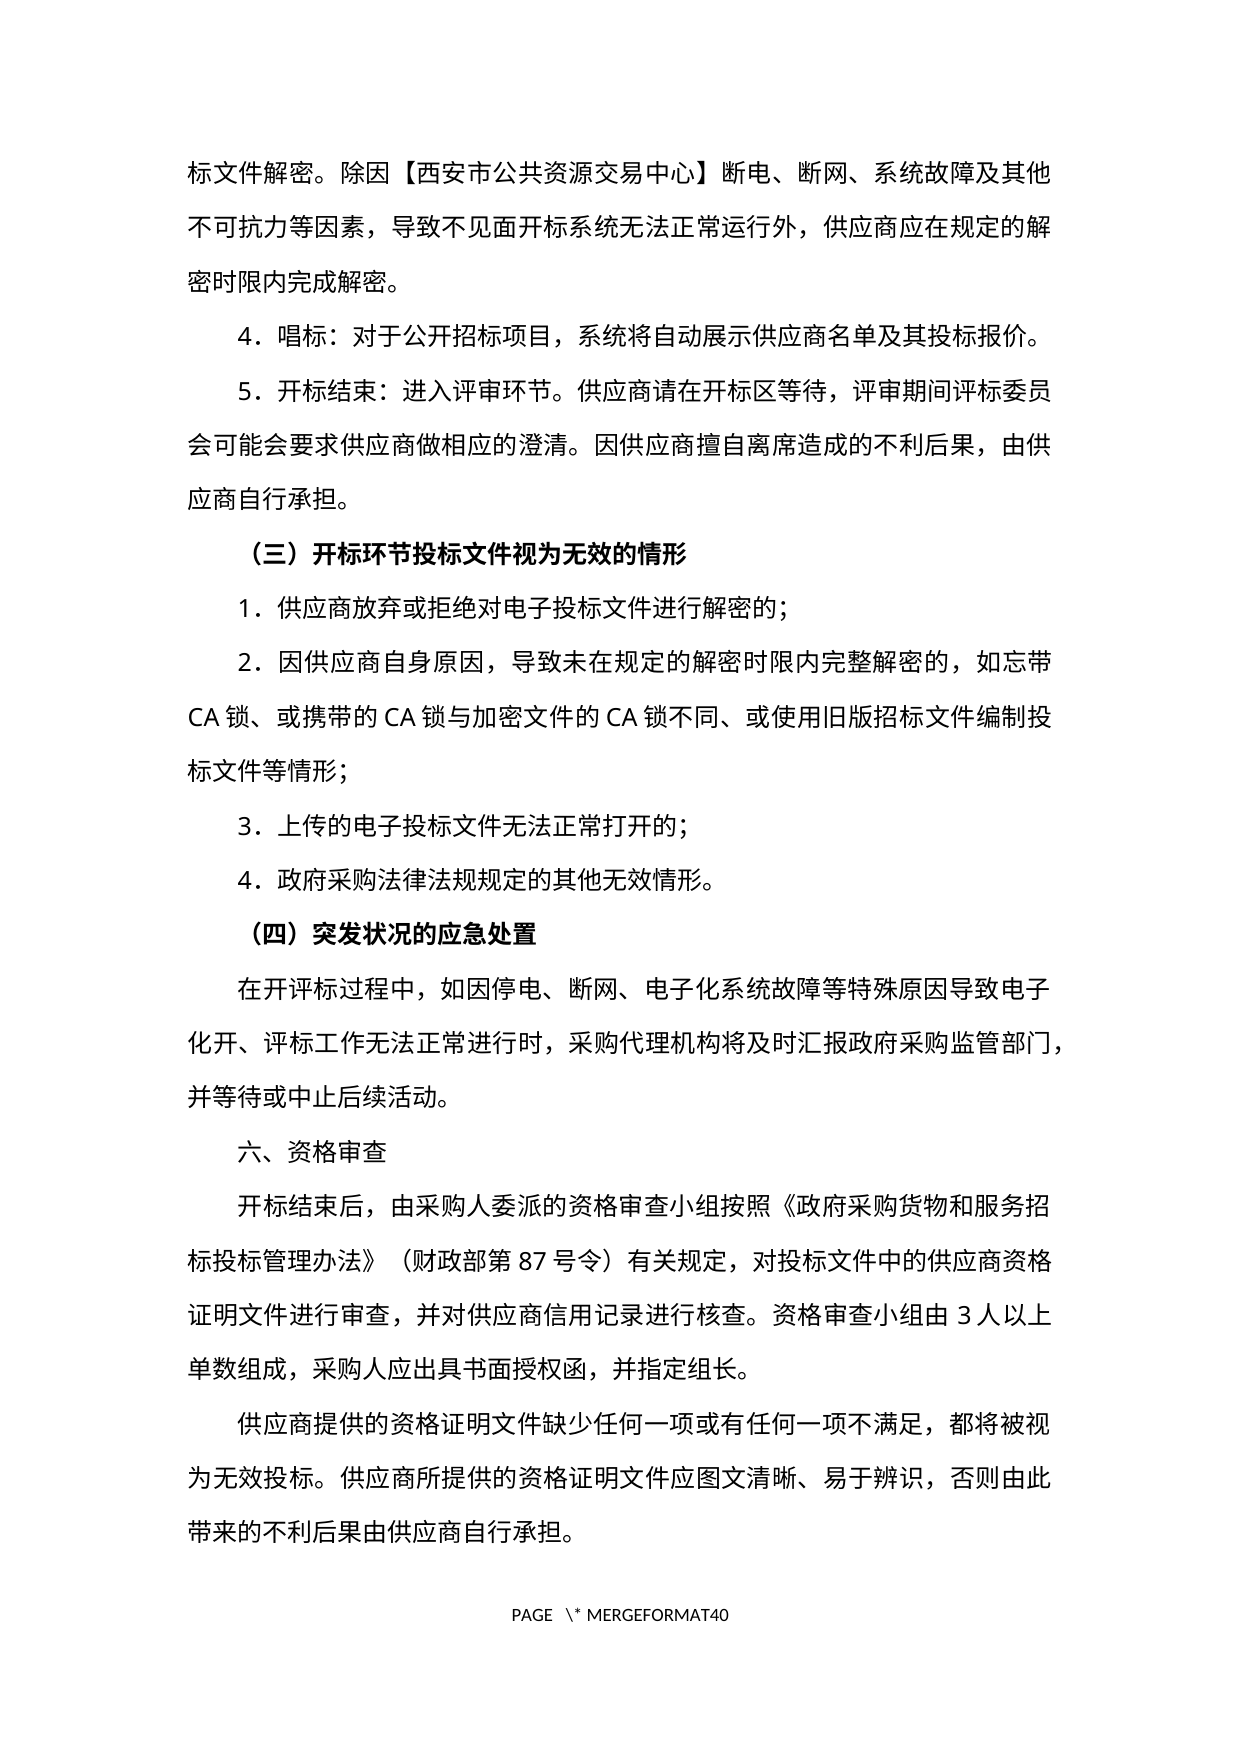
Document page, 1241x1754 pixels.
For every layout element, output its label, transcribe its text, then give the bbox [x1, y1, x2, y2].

text 5．开标结束：进入评审环节。供应商请在开标区等待，评审期间评标委员会可能会要求供应商做相应的澄清。因供应商擅自离席造成的不利后果，由供应商自行承担。 [187, 371, 1053, 516]
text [187, 153, 1053, 298]
text 开标结束后，由采购人委派的资格审查小组按照《政府采购货物和服务招标投标管理办法》（财政部第87号令）有关规定，对投标文件中的供应商资格证明文件进行审查，并对供应商信用记录进行核查。资格审查小组由3人以上单数组成，采购人应出具书面授权函，并指定组长。 [187, 1187, 1053, 1386]
text 3．上传的电子投标文件无法正常打开的； [187, 806, 1053, 842]
text 2．因供应商自身原因，导致未在规定的解密时限内完整解密的，如忘带CA锁、或携带的CA锁与加密文件的CA锁不同、或使用旧版招标文件编制投标文件等情形； [187, 643, 1053, 788]
text （四）突发状况的应急处置 [187, 915, 1053, 951]
text 4．唱标：对于公开招标项目，系统将自动展示供应商名单及其投标报价。 [187, 317, 1053, 353]
text （三）开标环节投标文件视为无效的情形 [187, 534, 1053, 570]
text 1．供应商放弃或拒绝对电子投标文件进行解密的； [187, 588, 1053, 625]
subtitle 六、资格审查 [187, 1132, 1053, 1168]
text 4．政府采购法律法规规定的其他无效情形。 [187, 860, 1053, 897]
text 在开评标过程中，如因停电、断网、电子化系统故障等特殊原因导致电子化开、评标工作无法正常进行时，采购代理机构将及时汇报政府采购监管部门，并等待或中止后续活动。 [187, 969, 1053, 1114]
text 供应商提供的资格证明文件缺少任何一项或有任何一项不满足，都将被视为无效投标。供应商所提供的资格证明文件应图文清晰、易于辨识，否则由此带来的不利后果由供应商自行承担。 [187, 1404, 1053, 1549]
